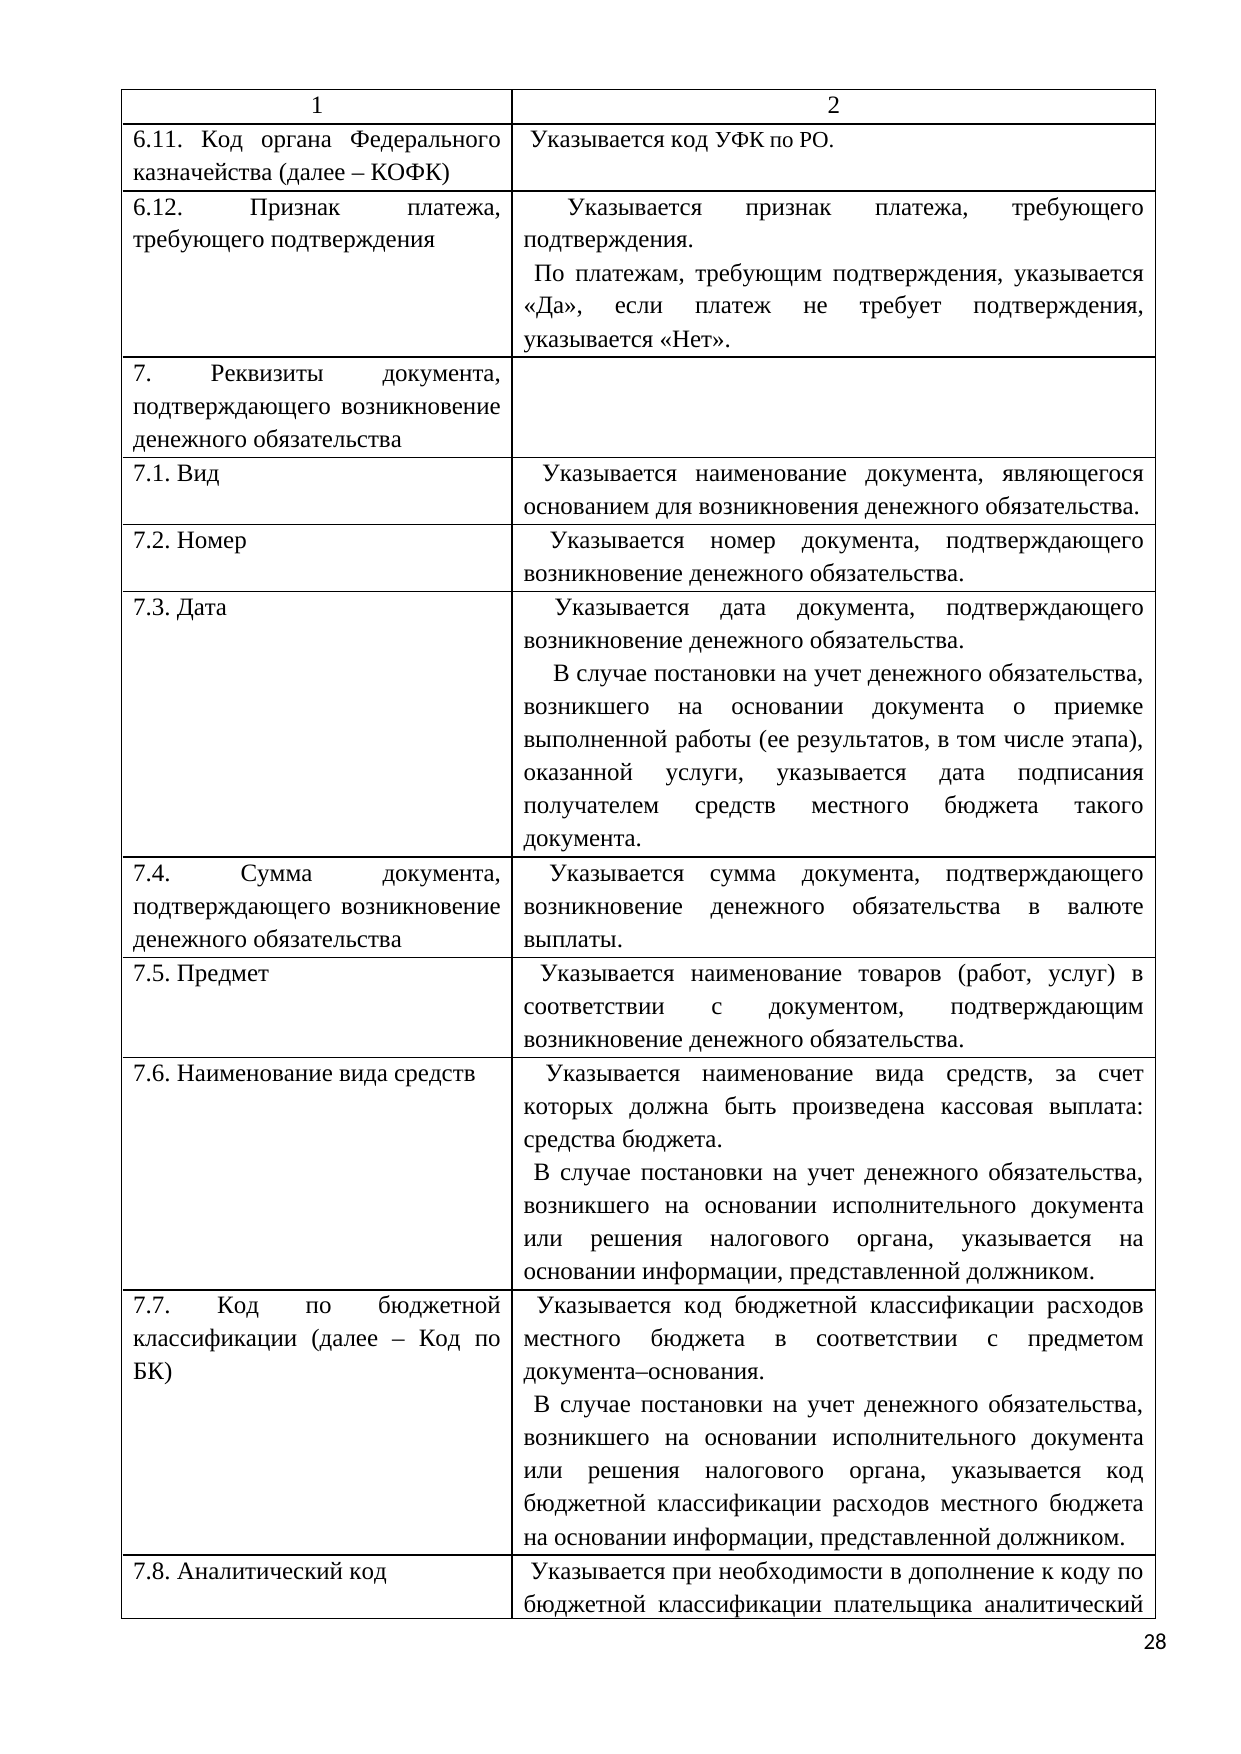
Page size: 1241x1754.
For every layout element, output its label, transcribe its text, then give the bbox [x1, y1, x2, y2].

table_cell 7.3. Дата [122, 592, 511, 856]
table_cell Указывается номер документа, подтверждающего возникновение денежного обязательства. [513, 525, 1155, 591]
table_cell 7.6. Наименование вида средств [122, 1058, 511, 1289]
table_header 2 [513, 90, 1155, 123]
table_cell 7.7. Код по бюджетной классификации (далее – Код по БК) [122, 1290, 511, 1554]
table_cell 7.4. Сумма документа, подтверждающего возникновение денежного обязательства [122, 857, 511, 956]
table_cell Указывается признак платежа, требующего подтверждения. По платежам, требующим подтверждения, указывается «Да», если платеж не требует подтверждения, указывается «Нет». [513, 192, 1155, 356]
table_cell 7.2. Номер [122, 525, 511, 591]
table_header 1 [122, 90, 511, 123]
table_cell [513, 358, 1155, 456]
table_cell Указывается наименование вида средств, за счет которых должна быть произведена кассовая выплата: средства бюджета. В случае постановки на учет денежного обязательства, возникшего на основании исполнительного документа или решения налогового органа, указывается на основании информации, представленной должником. [513, 1058, 1155, 1289]
table_cell 7.5. Предмет [122, 958, 511, 1057]
table_cell Указывается наименование документа, являющегося основанием для возникновения денежного обязательства. [513, 458, 1155, 524]
table_cell Указывается код УФК по РО. [513, 125, 1155, 190]
table_cell Указывается код бюджетной классификации расходов местного бюджета в соответствии с предметом документа–основания. В случае постановки на учет денежного обязательства, возникшего на основании исполнительного документа или решения налогового органа, указывается код бюджетной классификации расходов местного бюджета на основании информации, представленной должником. [513, 1291, 1155, 1554]
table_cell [513, 1556, 1155, 1617]
table_cell Указывается дата документа, подтверждающего возникновение денежного обязательства. В случае постановки на учет денежного обязательства, возникшего на основании документа о приемке выполненной работы (ее результатов, в том числе этапа), оказанной услуги, указывается дата подписания получателем средств местного бюджета такого документа. [513, 592, 1155, 856]
table_cell 7.1. Вид [122, 458, 511, 524]
table_cell 6.12. Признак платежа, требующего подтверждения [122, 191, 511, 356]
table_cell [122, 1555, 511, 1617]
table_cell Указывается наименование товаров (работ, услуг) в соответствии с документом, подтверждающим возникновение денежного обязательства. [513, 958, 1155, 1057]
table_cell Указывается сумма документа, подтверждающего возникновение денежного обязательства в валюте выплаты. [513, 858, 1155, 956]
table_cell 6.11. Код органа Федерального казначейства (далее – КОФК) [122, 124, 511, 190]
table_cell 7. Реквизиты документа, подтверждающего возникновение денежного обязательства [122, 357, 511, 456]
